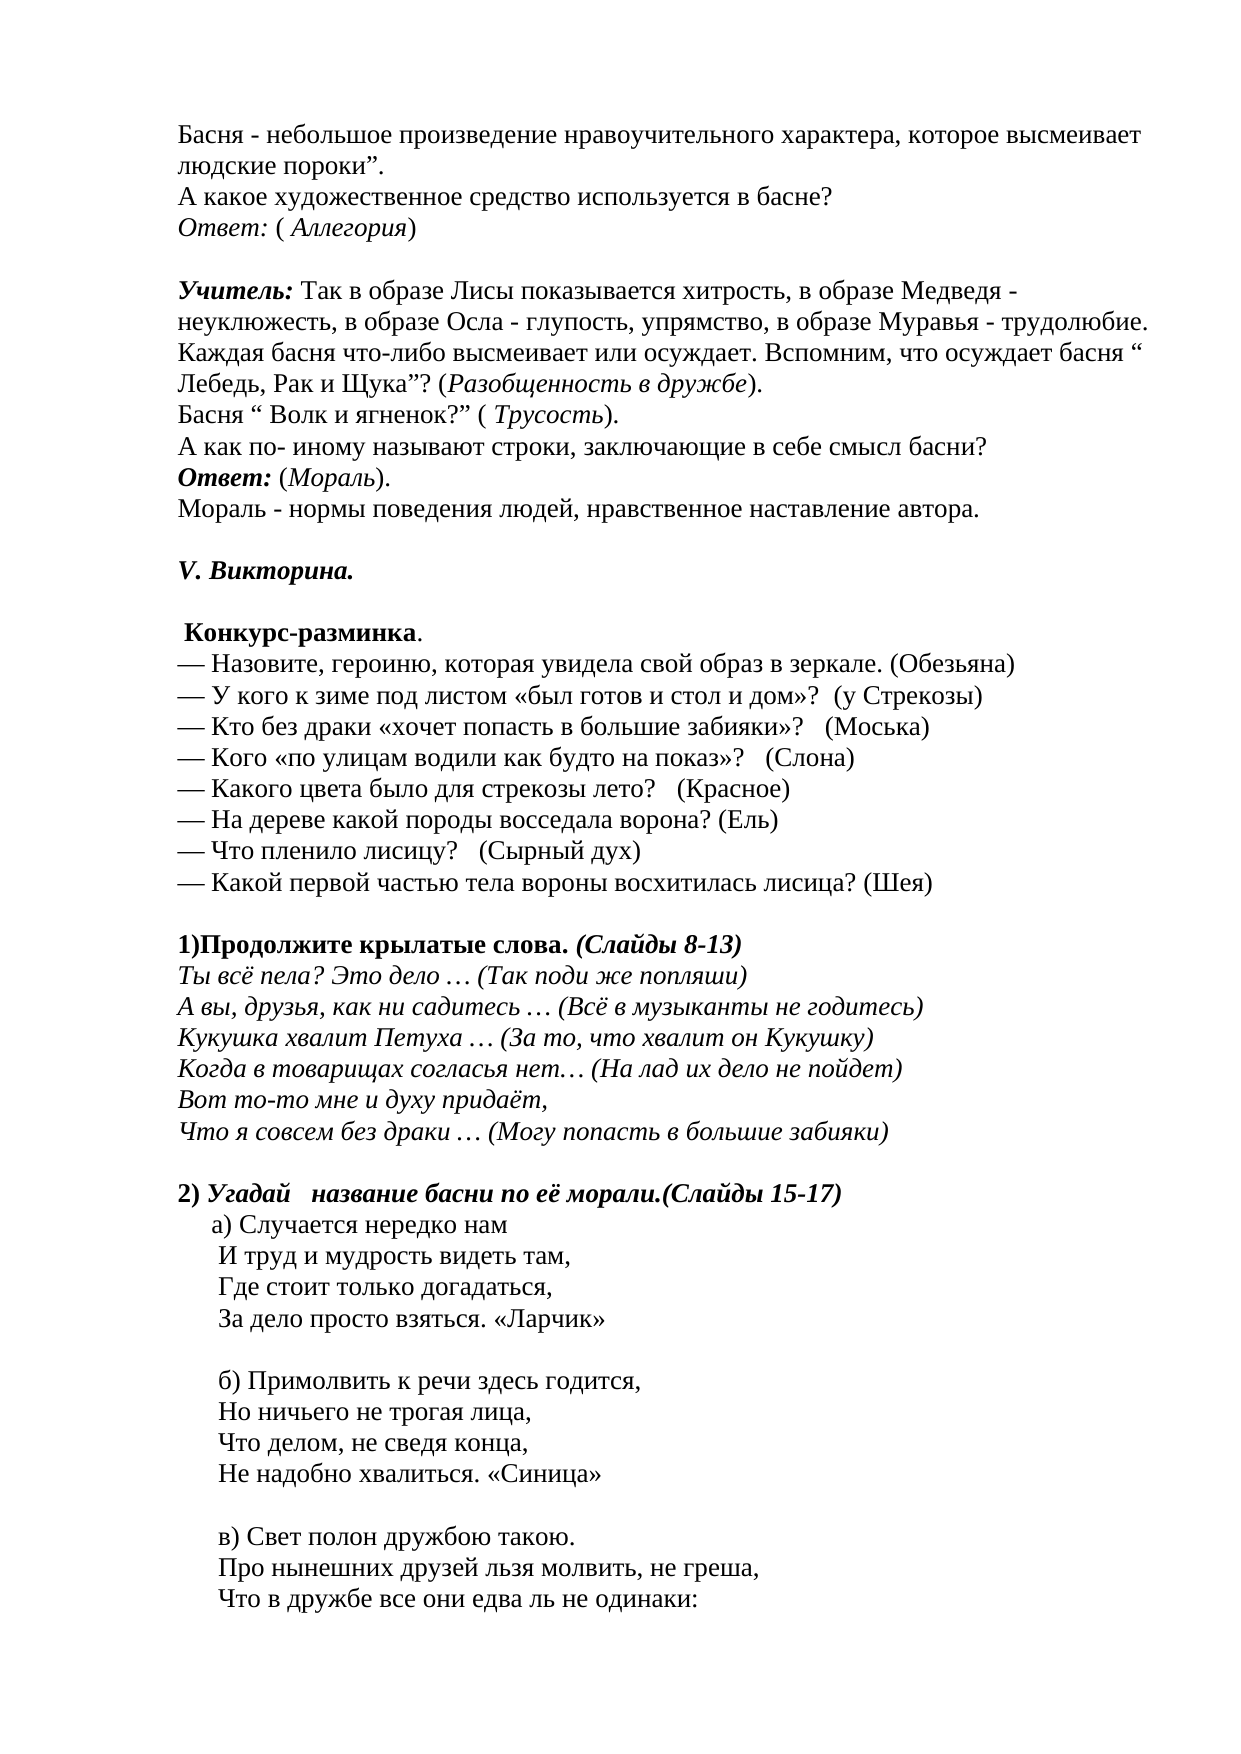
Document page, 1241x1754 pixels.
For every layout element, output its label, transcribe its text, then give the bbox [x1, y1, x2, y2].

text Каждая басня что-либо высмеивает или осуждает. Вспомним, что осуждает басня “ Лебедь, Рак и Щука”? (Разобщенность в дружбе). [177, 336, 1152, 398]
text 1)Продолжите крылатые слова. (Слайды 8-13) [177, 928, 1152, 959]
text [177, 1208, 1152, 1613]
text Учитель: Так в образе Лисы показывается хитрость, в образе Медведя - неуклюжесть, в образе Осла - глупость, упрямство, в образе Муравья - трудолюбие. [177, 274, 1152, 336]
text А вы, друзья, как ни садитесь … (Всё в музыканты не годитесь) [177, 990, 1152, 1021]
text Ответ: ( Аллегория) [177, 212, 1152, 243]
text Конкурс-разминка. [177, 616, 1152, 648]
text А какое художественное средство используется в басне? [177, 180, 1152, 212]
text Мораль - нормы поведения людей, нравственное наставление автора. [177, 492, 1152, 523]
text А как по- иному называют строки, заключающие в себе смысл басни? [177, 429, 1152, 461]
text Ты всё пела? Это дело … (Так поди же попляши) [177, 959, 1152, 990]
text Когда в товарищах согласья нет… (На лад их дело не пойдет) [177, 1052, 1152, 1084]
text 2) Угадай название басни по её морали.(Слайды 15-17) [177, 1177, 1152, 1208]
text Кукушка хвалит Петуха … (За то, что хвалит он Кукушку) [177, 1021, 1152, 1052]
text Что я совсем без драки … (Могу попасть в большие забияки) [177, 1115, 1152, 1146]
text Вот то-то мне и духу придаёт, [177, 1084, 1152, 1115]
text Басня “ Волк и ягненок?” ( Трусость). [177, 398, 1152, 429]
text Ответ: (Мораль). [177, 461, 1152, 492]
text Басня - небольшое произведение нравоучительного характера, которое высмеивает людские пороки”. [177, 118, 1152, 180]
text V. Викторина. [177, 554, 1152, 585]
text — Назовите, героиню, которая увидела свой образ в зеркале. (Обезьяна) — У кого к зиме под листом «был готов и стол и дом»? (у Стрекозы) — Кто без драки «хочет попасть в большие забияки»? (Моська) — Кого «по улицам водили как будто на показ»? (Слона) — Какого цвета было для стрекозы лето? (Красное) — На дереве какой породы восседала ворона? (Ель) — Что пленило лисицу? (Сырный дух) — Какой первой частью тела вороны восхитилась лисица? (Шея) [177, 648, 1152, 897]
